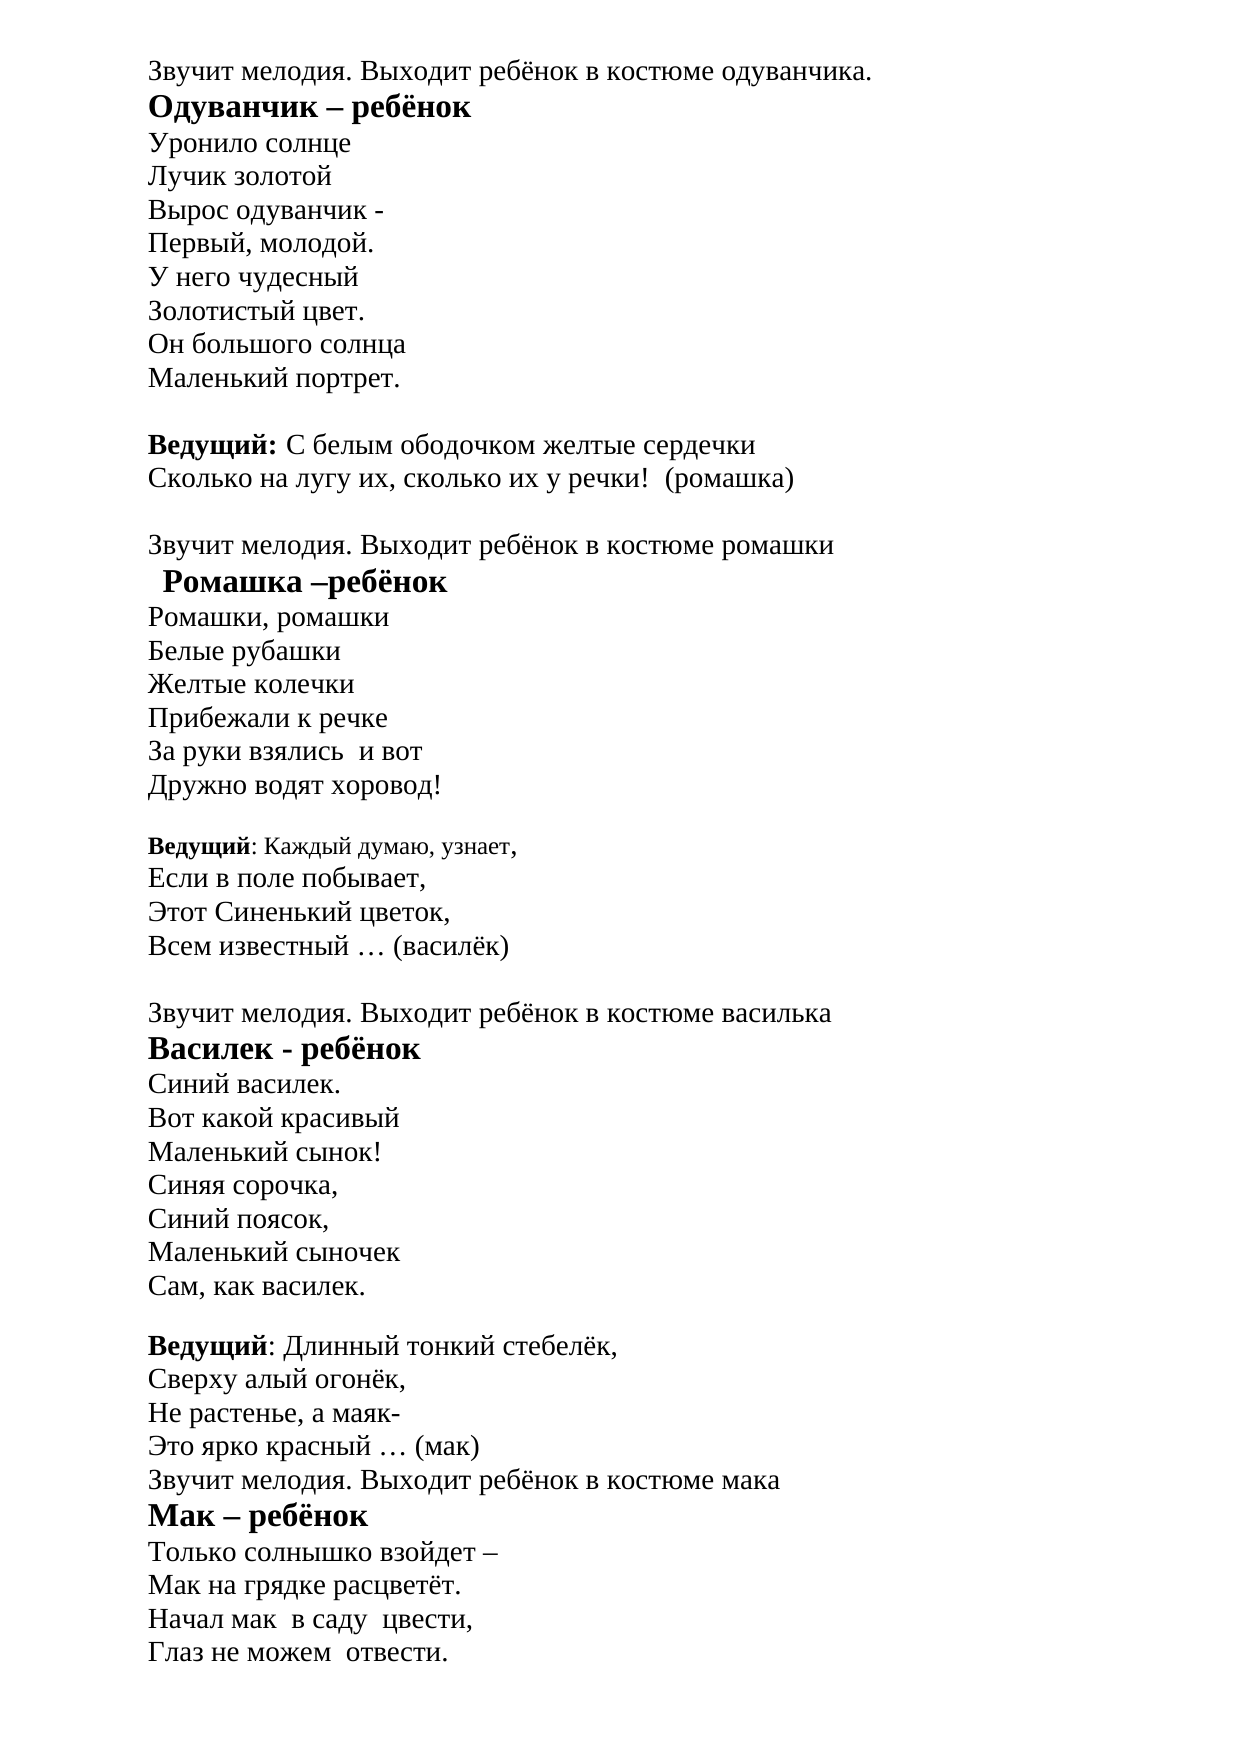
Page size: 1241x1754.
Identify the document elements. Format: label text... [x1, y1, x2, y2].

text Синяя сорочка, [148, 1167, 1187, 1201]
text Этот Синенький цветок, [148, 894, 1187, 928]
text Уронило солнце [148, 125, 1187, 158]
text Василек - ребёнок [148, 1028, 1187, 1067]
text Звучит мелодия. Выходит ребёнок в костюме ромашки [148, 527, 1187, 561]
text Маленький портрет. [148, 360, 1187, 393]
text Это ярко красный … (мак) [148, 1428, 1187, 1462]
text Звучит мелодия. Выходит ребёнок в костюме василька [148, 995, 1187, 1028]
text Лучик золотой [148, 158, 1187, 192]
text Желтые колечки [148, 666, 1187, 700]
text Синий василек. [148, 1067, 1187, 1100]
text Белые рубашки [148, 633, 1187, 666]
text Мак на грядке расцветёт. [148, 1567, 1187, 1601]
text Первый, молодой. [148, 226, 1187, 259]
text Не растенье, а маяк- [148, 1395, 1187, 1428]
text Сверху алый огонёк, [148, 1361, 1187, 1395]
text Начал мак в саду цвести, [148, 1601, 1187, 1634]
text Вырос одуванчик - [148, 192, 1187, 226]
text Дружно водят хоровод! [148, 767, 1187, 801]
text Ромашки, ромашки [148, 599, 1187, 633]
text Ведущий: Каждый думаю, узнает, [148, 827, 1187, 861]
text Ромашка –ребёнок [148, 561, 1187, 599]
text Глаз не можем отвести. [148, 1634, 1187, 1668]
text Прибежали к речке [148, 700, 1187, 733]
text У него чудесный [148, 259, 1187, 293]
text Синий поясок, [148, 1201, 1187, 1234]
text Маленький сынок! [148, 1134, 1187, 1167]
text Только солнышко взойдет – [148, 1534, 1187, 1567]
text Сколько на лугу их, сколько их у речки! (ромашка) [148, 460, 1187, 494]
text Мак – ребёнок [148, 1495, 1187, 1534]
text Ведущий: С белым ободочком желтые сердечки [148, 427, 1187, 460]
text Вот какой красивый [148, 1100, 1187, 1134]
text Звучит мелодия. Выходит ребёнок в костюме одуванчика. [148, 53, 1187, 87]
text Он большого солнца [148, 326, 1187, 360]
text За руки взялись и вот [148, 733, 1187, 767]
text Золотистый цвет. [148, 293, 1187, 326]
text Маленький сыночек [148, 1234, 1187, 1268]
text Одуванчик – ребёнок [148, 87, 1187, 125]
text Если в поле побывает, [148, 861, 1187, 894]
text Сам, как василек. [148, 1268, 1187, 1301]
text Звучит мелодия. Выходит ребёнок в костюме мака [148, 1462, 1187, 1495]
text Всем известный … (василёк) [148, 928, 1187, 961]
text Ведущий: Длинный тонкий стебелёк, [148, 1328, 1187, 1361]
